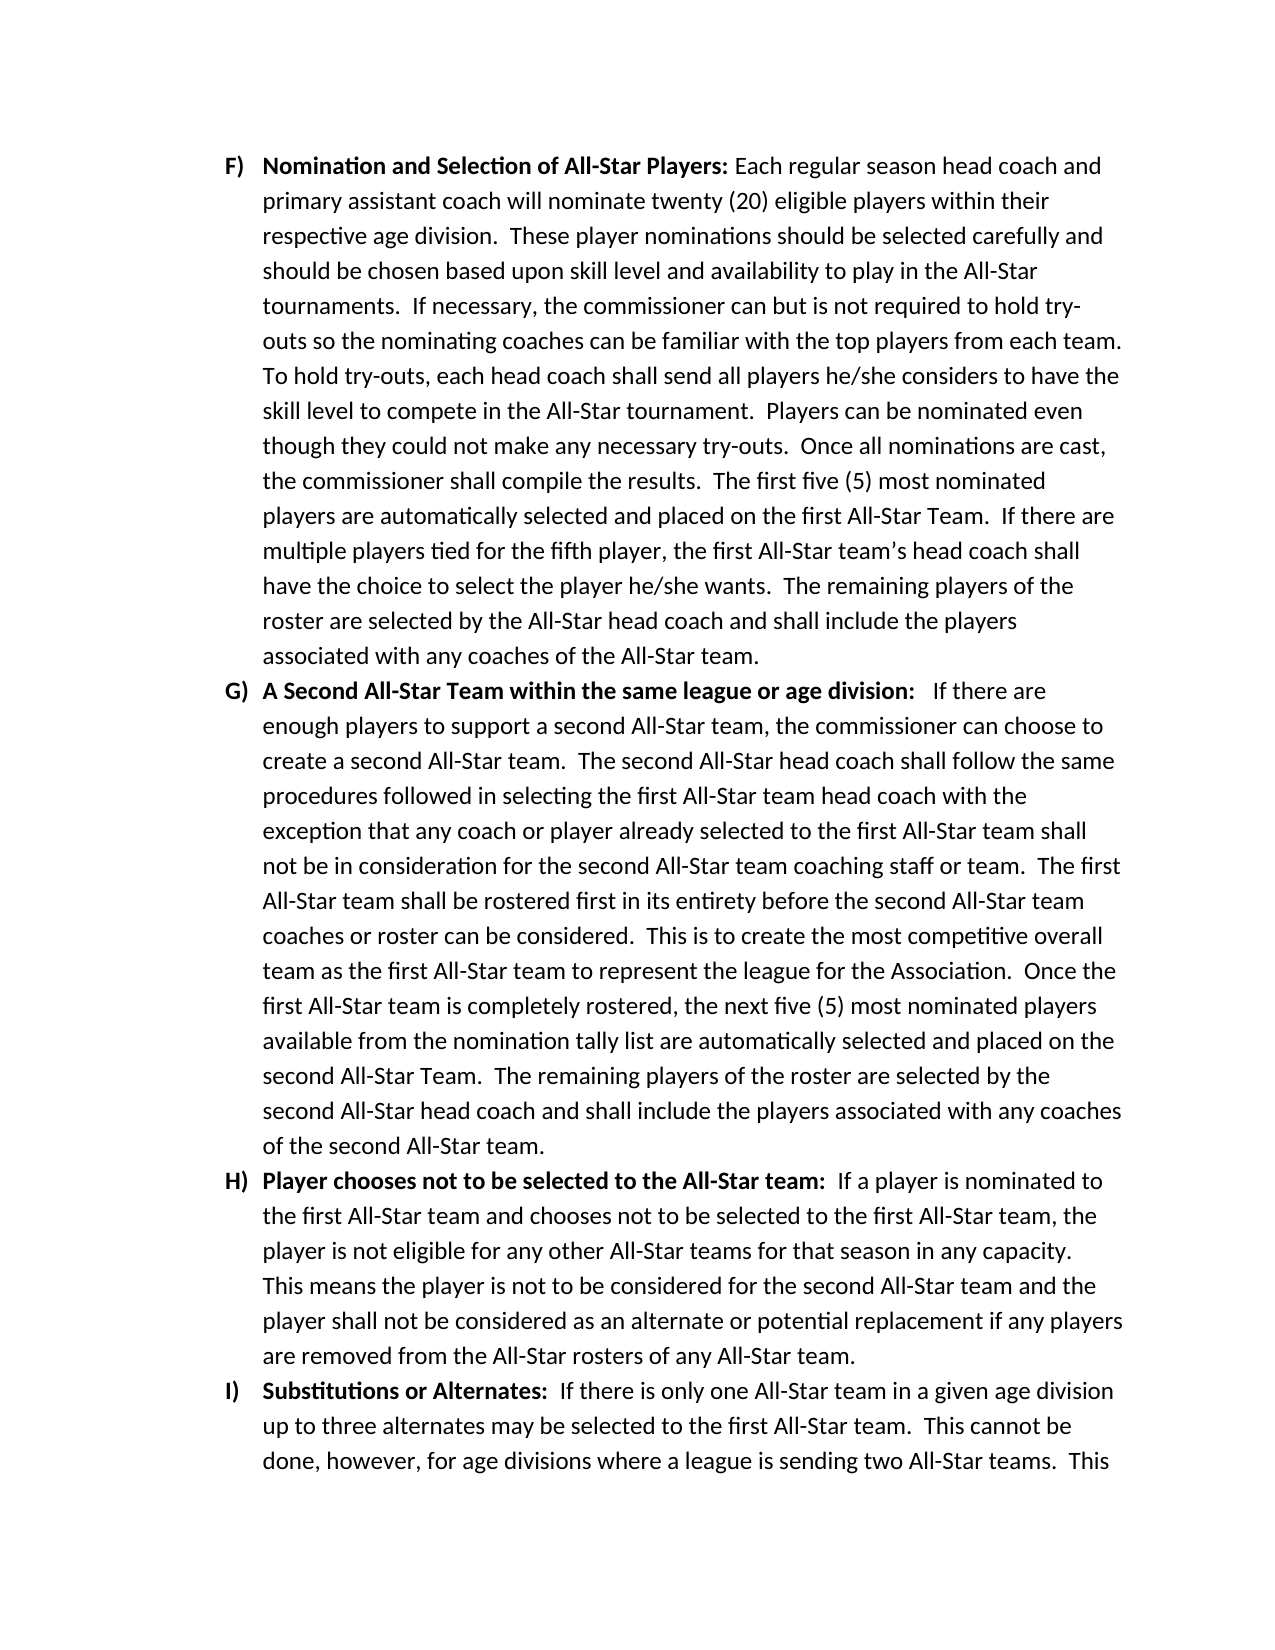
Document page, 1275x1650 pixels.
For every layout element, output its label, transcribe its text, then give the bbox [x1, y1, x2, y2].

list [225, 1375, 1125, 1476]
list Player chooses not to be selected to the All-Star team: If a player is nominated to the first All-Star team and chooses not to be selected to the first All-Star team, the player is not eligible for any other All-Star teams for that season in any capacity. This means the player is not to be considered for the second All-Star team and the player shall not be considered as an alternate or potential replacement if any players are removed from the All-Star rosters of any All-Star team. [225, 1165, 1125, 1371]
list Nomination and Selection of All-Star Players: Each regular season head coach and primary assistant coach will nominate twenty (20) eligible players within their respective age division. These player nominations should be selected carefully and should be chosen based upon skill level and availability to play in the All-Star tournaments. If necessary, the commissioner can but is not required to hold try-outs so the nominating coaches can be familiar with the top players from each team. To hold try-outs, each head coach shall send all players he/she considers to have the skill level to compete in the All-Star tournament. Players can be nominated even though they could not make any necessary try-outs. Once all nominations are cast, the commissioner shall compile the results. The first five (5) most nominated players are automatically selected and placed on the first All-Star Team. If there are multiple players tied for the fifth player, the first All-Star team’s head coach shall have the choice to select the player he/she wants. The remaining players of the roster are selected by the All-Star head coach and shall include the players associated with any coaches of the All-Star team. [225, 150, 1125, 671]
list A Second All-Star Team within the same league or age division: If there are enough players to support a second All-Star team, the commissioner can choose to create a second All-Star team. The second All-Star head coach shall follow the same procedures followed in selecting the first All-Star team head coach with the exception that any coach or player already selected to the first All-Star team shall not be in consideration for the second All-Star team coaching staff or team. The first All-Star team shall be rostered first in its entirety before the second All-Star team coaches or roster can be considered. This is to create the most competitive overall team as the first All-Star team to represent the league for the Association. Once the first All-Star team is completely rostered, the next five (5) most nominated players available from the nomination tally list are automatically selected and placed on the second All-Star Team. The remaining players of the roster are selected by the second All-Star head coach and shall include the players associated with any coaches of the second All-Star team. [225, 675, 1125, 1161]
